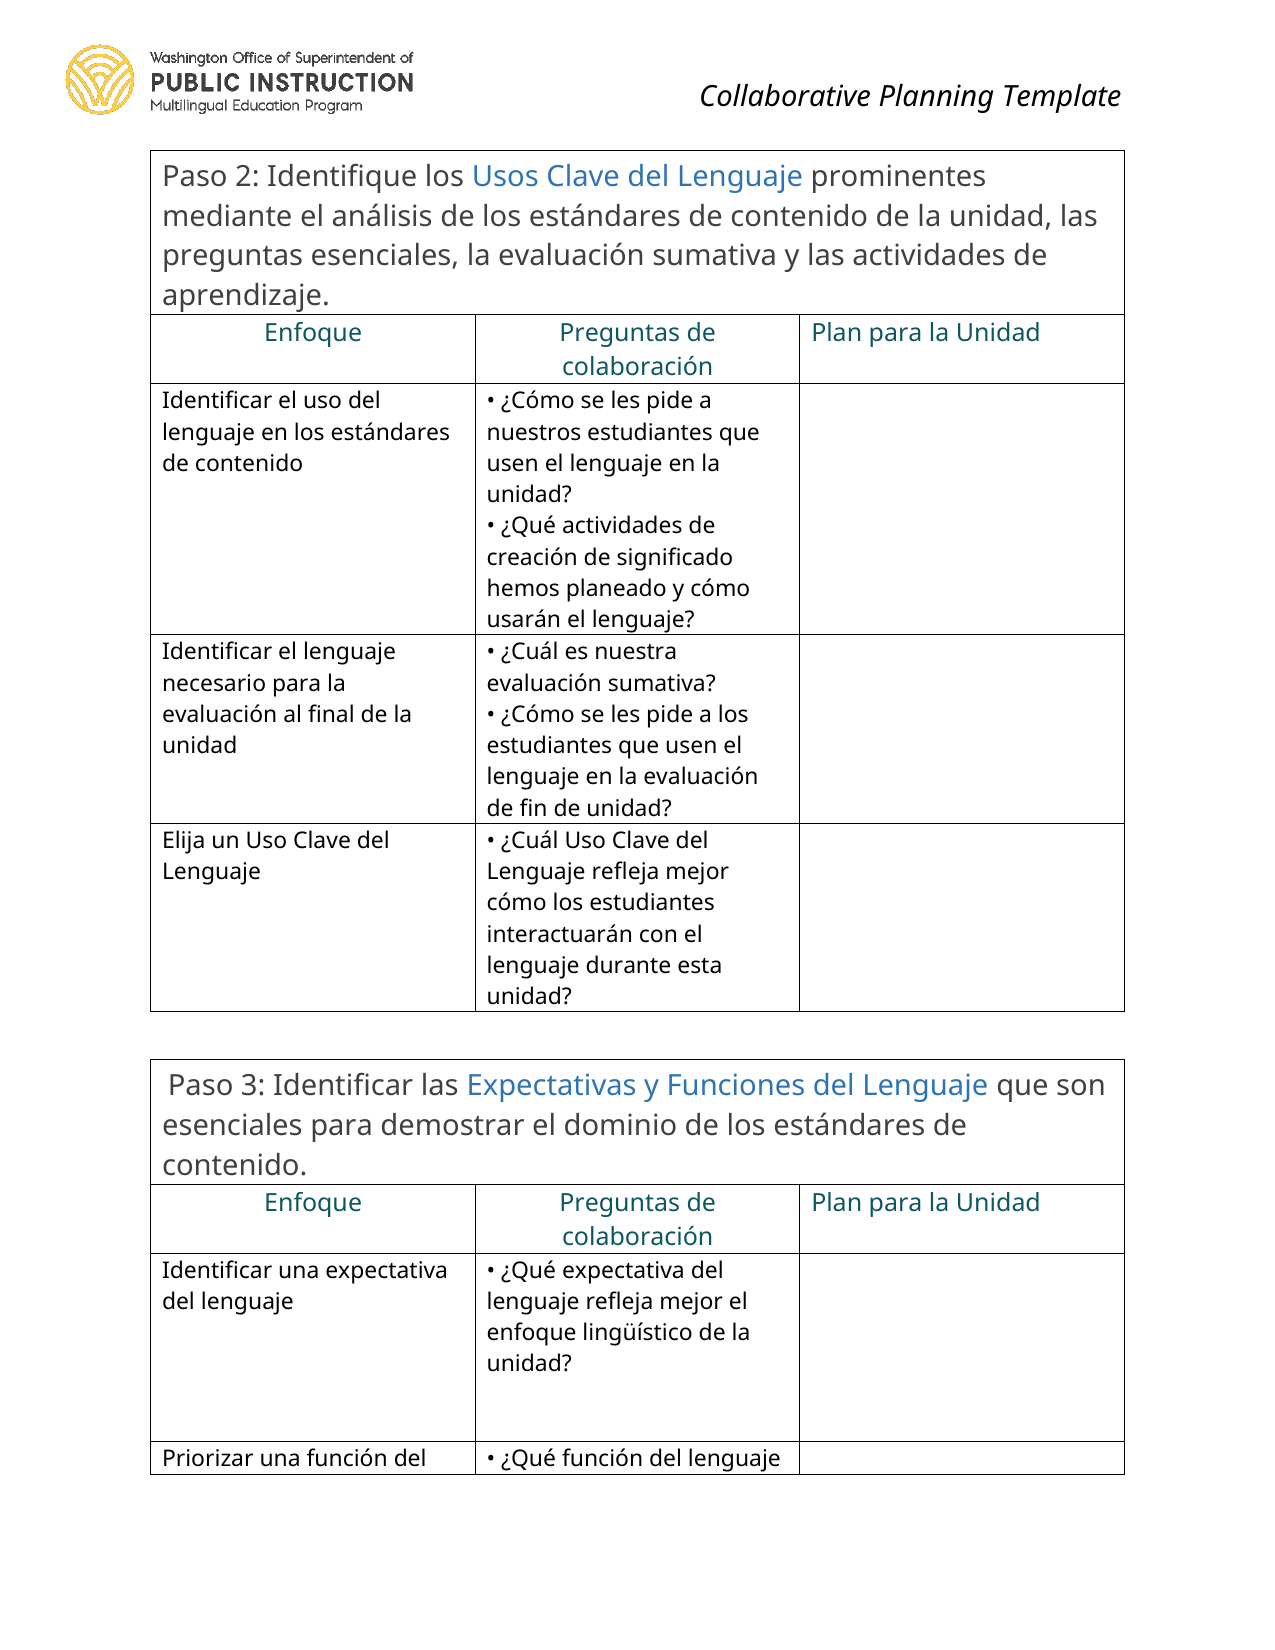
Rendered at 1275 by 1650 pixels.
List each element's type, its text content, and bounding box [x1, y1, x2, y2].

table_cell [476, 1442, 799, 1473]
table_cell [800, 1442, 1124, 1473]
table_cell Identificar el lenguaje necesario para la evaluación al final de la unidad [151, 635, 475, 823]
table_cell Identificar el uso del lenguaje en los estándares de contenido [151, 384, 475, 634]
table_cell [800, 824, 1124, 1011]
table_cell • ¿Cuál es nuestra evaluación sumativa? • ¿Cómo se les pide a los estudiantes que usen el lenguaje en la evaluación de fin de unidad? [476, 635, 799, 823]
picture [64, 43, 414, 116]
table_cell • ¿Cómo se les pide a nuestros estudiantes que usen el lenguaje en la unidad? • ¿Qué actividades de creación de significado hemos planeado y cómo usarán el lenguaje? [476, 384, 799, 634]
table_cell [800, 384, 1124, 634]
table_cell [800, 635, 1124, 823]
table_header Paso 2: Identifique los Usos Clave del Lenguaje prominentes mediante el análisis de los estándares de contenido de la unidad, las preguntas esenciales, la evaluación sumativa y las actividades de aprendizaje. [151, 151, 1124, 314]
table_cell • ¿Qué expectativa del lenguaje refleja mejor el enfoque lingüístico de la unidad? [476, 1254, 799, 1441]
table_cell Preguntas de colaboración [476, 315, 799, 383]
table_header Paso 3: Identificar las Expectativas y Funciones del Lenguaje que son esenciales para demostrar el dominio de los estándares de contenido. [151, 1060, 1124, 1183]
table_cell Plan para la Unidad [800, 1185, 1124, 1253]
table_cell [151, 1442, 475, 1473]
table_cell Plan para la Unidad [800, 315, 1124, 383]
table_cell Identificar una expectativa del lenguaje [151, 1254, 475, 1441]
table_cell [800, 1254, 1124, 1441]
table_cell Preguntas de colaboración [476, 1185, 799, 1253]
table_cell Enfoque [151, 315, 475, 383]
table_cell Enfoque [151, 1185, 475, 1253]
table_cell • ¿Cuál Uso Clave del Lenguaje refleja mejor cómo los estudiantes interactuarán con el lenguaje durante esta unidad? [476, 824, 799, 1011]
table_cell Elija un Uso Clave del Lenguaje [151, 824, 475, 1011]
